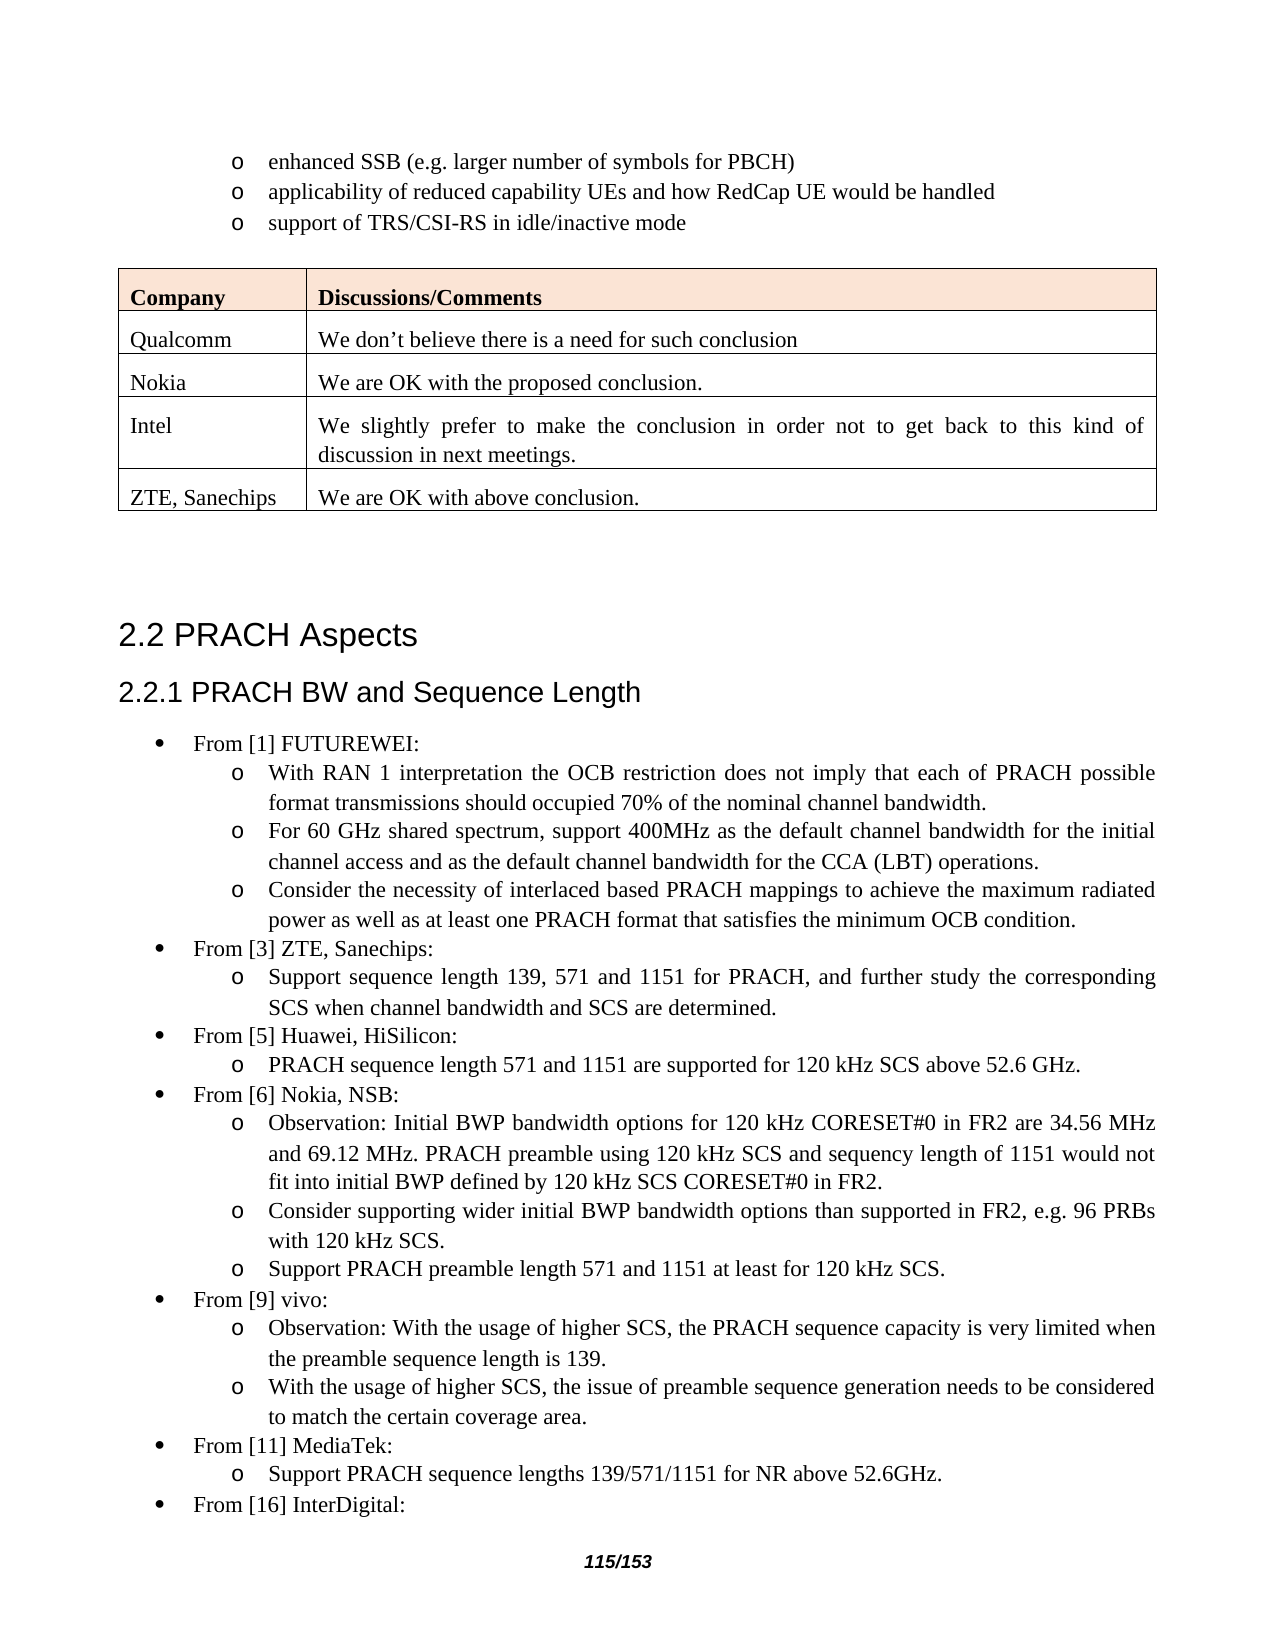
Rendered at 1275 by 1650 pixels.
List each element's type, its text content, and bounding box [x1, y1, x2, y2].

table_cell Intel [119, 397, 306, 467]
list From [11] MediaTek: [156, 1432, 1157, 1458]
table_cell Qualcomm [119, 311, 306, 353]
list From [6] Nokia, NSB: [156, 1081, 1157, 1107]
list From [1] FUTUREWEI: [156, 730, 1157, 757]
subtitle 2.2.1 PRACH BW and Sequence Length [118, 675, 1157, 709]
list Observation: With the usage of higher SCS, the PRACH sequence capacity is very limited when the preamble sequence length is 139. [231, 1314, 1157, 1371]
table_cell We are OK with above conclusion. [307, 469, 1156, 510]
list PRACH sequence length 571 and 1151 are supported for 120 kHz SCS above 52.6 GHz. [231, 1051, 1157, 1079]
table_cell Nokia [119, 354, 306, 396]
list For 60 GHz shared spectrum, support 400MHz as the default channel bandwidth for the initial channel access and as the default channel bandwidth for the CCA (LBT) operations. [231, 817, 1157, 874]
table_cell ZTE, Sanechips [119, 469, 306, 510]
list From [9] vivo: [156, 1286, 1157, 1312]
list Support sequence length 139, 571 and 1151 for PRACH, and further study the corresponding SCS when channel bandwidth and SCS are determined. [231, 963, 1157, 1020]
list Support PRACH sequence lengths 139/571/1151 for NR above 52.6GHz. [231, 1460, 1157, 1488]
table_header Discussions/Comments [307, 269, 1156, 310]
list Support PRACH preamble length 571 and 1151 at least for 120 kHz SCS. [231, 1255, 1157, 1284]
list From [5] Huawei, HiSilicon: [156, 1022, 1157, 1048]
list From [3] ZTE, Sanechips: [156, 935, 1157, 961]
list enhanced SSB (e.g. larger number of symbols for PBCH) [231, 148, 1157, 176]
table_cell We slightly prefer to make the conclusion in order not to get back to this kind of discussion in next meetings. [307, 397, 1156, 467]
list With the usage of higher SCS, the issue of preamble sequence generation needs to be considered to match the certain coverage area. [231, 1373, 1157, 1430]
subtitle 2.2 PRACH Aspects [118, 615, 1157, 654]
list Consider the necessity of interlaced based PRACH mappings to achieve the maximum radiated power as well as at least one PRACH format that satisfies the minimum OCB condition. [231, 876, 1157, 933]
table_cell We don’t believe there is a need for such conclusion [307, 311, 1156, 353]
list From [16] InterDigital: [156, 1491, 1157, 1517]
list Consider supporting wider initial BWP bandwidth options than supported in FR2, e.g. 96 PRBs with 120 kHz SCS. [231, 1197, 1157, 1253]
list applicability of reduced capability UEs and how RedCap UE would be handled [231, 178, 1157, 206]
table_cell We are OK with the proposed conclusion. [307, 354, 1156, 396]
list support of TRS/CSI-RS in idle/inactive mode [231, 208, 1157, 237]
list With RAN 1 interpretation the OCB restriction does not imply that each of PRACH possible format transmissions should occupied 70% of the nominal channel bandwidth. [231, 759, 1157, 815]
list Observation: Initial BWP bandwidth options for 120 kHz CORESET#0 in FR2 are 34.56 MHz and 69.12 MHz. PRACH preamble using 120 kHz SCS and sequency length of 1151 would not fit into initial BWP defined by 120 kHz SCS CORESET#0 in FR2. [231, 1109, 1157, 1194]
table_header Company [119, 269, 306, 310]
